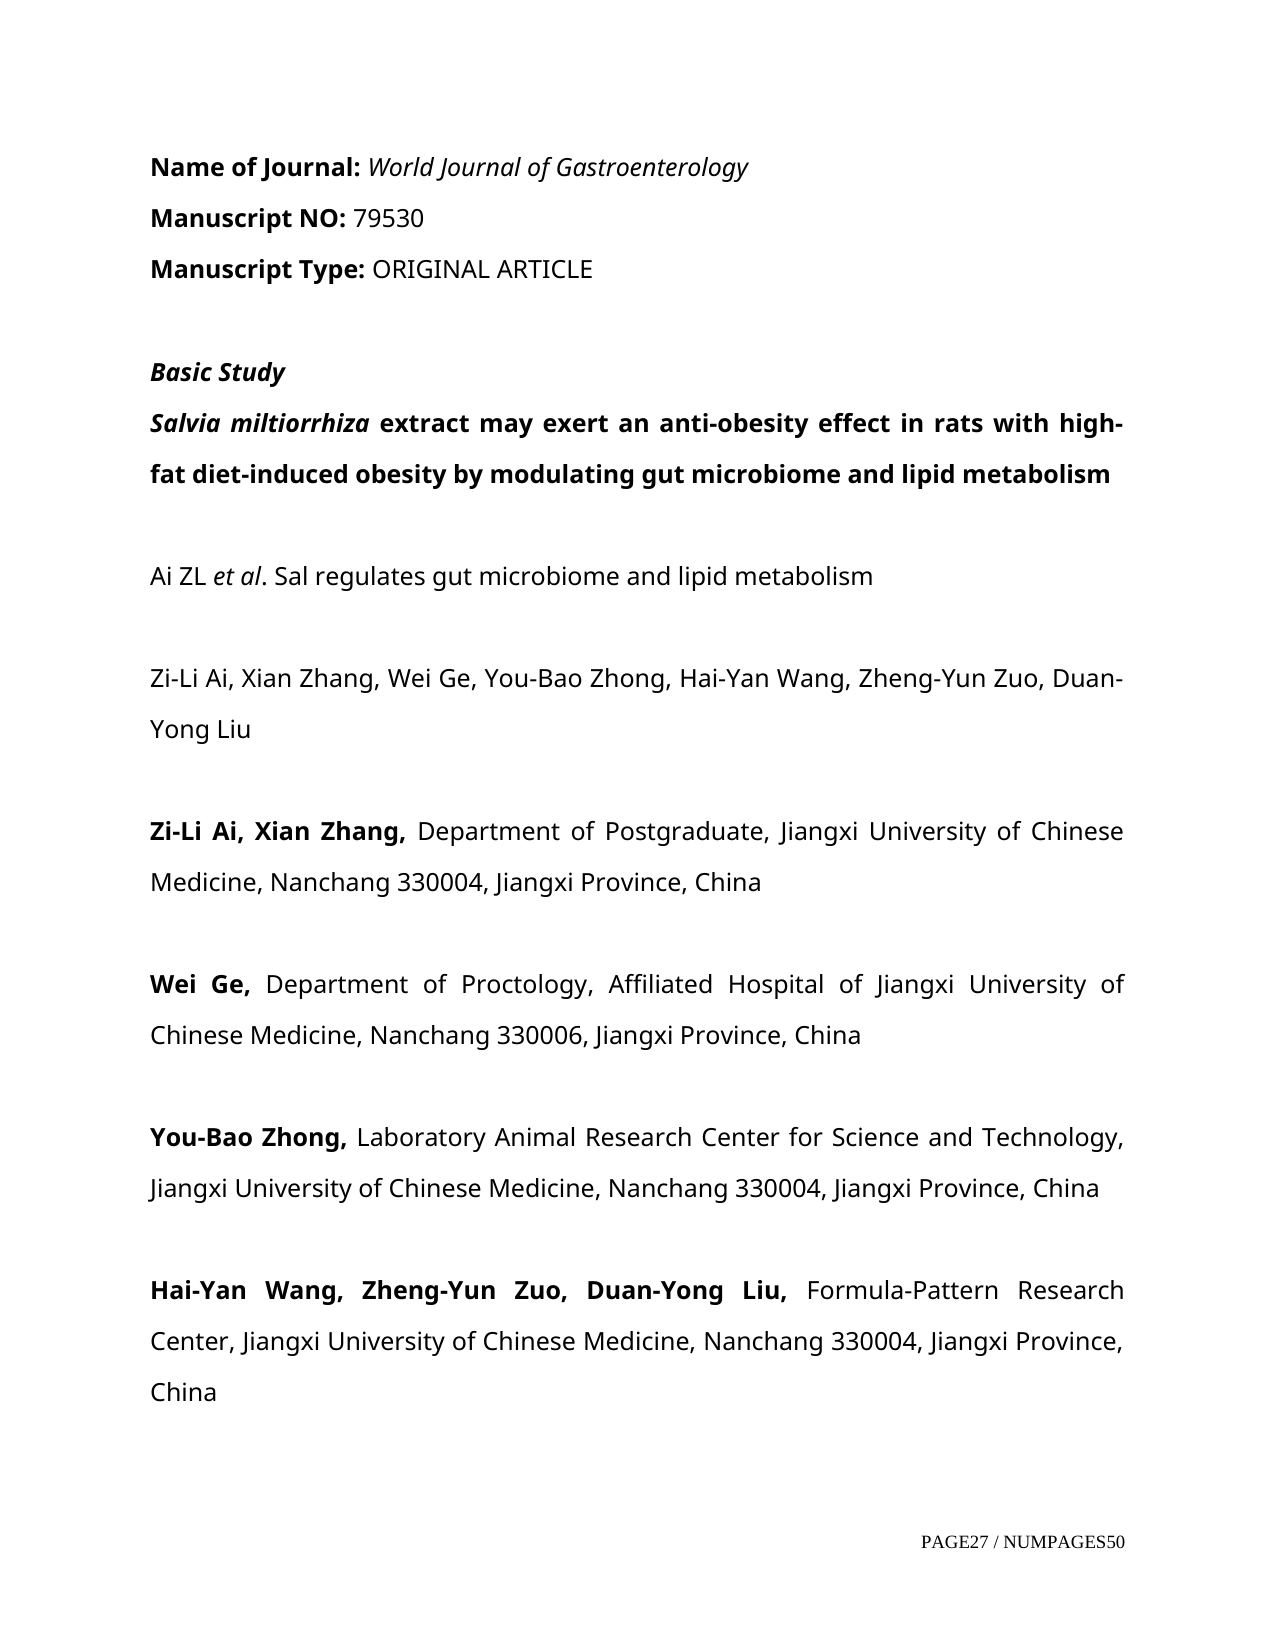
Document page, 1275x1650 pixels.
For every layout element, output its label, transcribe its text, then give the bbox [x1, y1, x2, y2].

text Zi-Li Ai, Xian Zhang, Wei Ge, You-Bao Zhong, Hai-Yan Wang, Zheng-Yun Zuo, Duan-Yong Liu [150, 660, 1125, 746]
text Manuscript Type: ORIGINAL ARTICLE [150, 252, 1125, 286]
text You-Bao Zhong, Laboratory Animal Research Center for Science and Technology, Jiangxi University of Chinese Medicine, Nanchang 330004, Jiangxi Province, China [150, 1120, 1125, 1205]
text Hai-Yan Wang, Zheng-Yun Zuo, Duan-Yong Liu, Formula-Pattern Research Center, Jiangxi University of Chinese Medicine, Nanchang 330004, Jiangxi Province, China [150, 1273, 1125, 1409]
text Salvia miltiorrhiza extract may exert an anti-obesity effect in rats with high-fat diet-induced obesity by modulating gut microbiome and lipid metabolism [150, 405, 1125, 490]
text Basic Study [150, 354, 1125, 388]
text Ai ZL et al. Sal regulates gut microbiome and lipid metabolism [150, 558, 1125, 592]
text Manuscript NO: 79530 [150, 201, 1125, 235]
text Wei Ge, Department of Proctology, Affiliated Hospital of Jiangxi University of Chinese Medicine, Nanchang 330006, Jiangxi Province, China [150, 967, 1125, 1052]
text Zi-Li Ai, Xian Zhang, Department of Postgraduate, Jiangxi University of Chinese Medicine, Nanchang 330004, Jiangxi Province, China [150, 813, 1125, 899]
text Name of Journal: World Journal of Gastroenterology [150, 150, 1125, 184]
